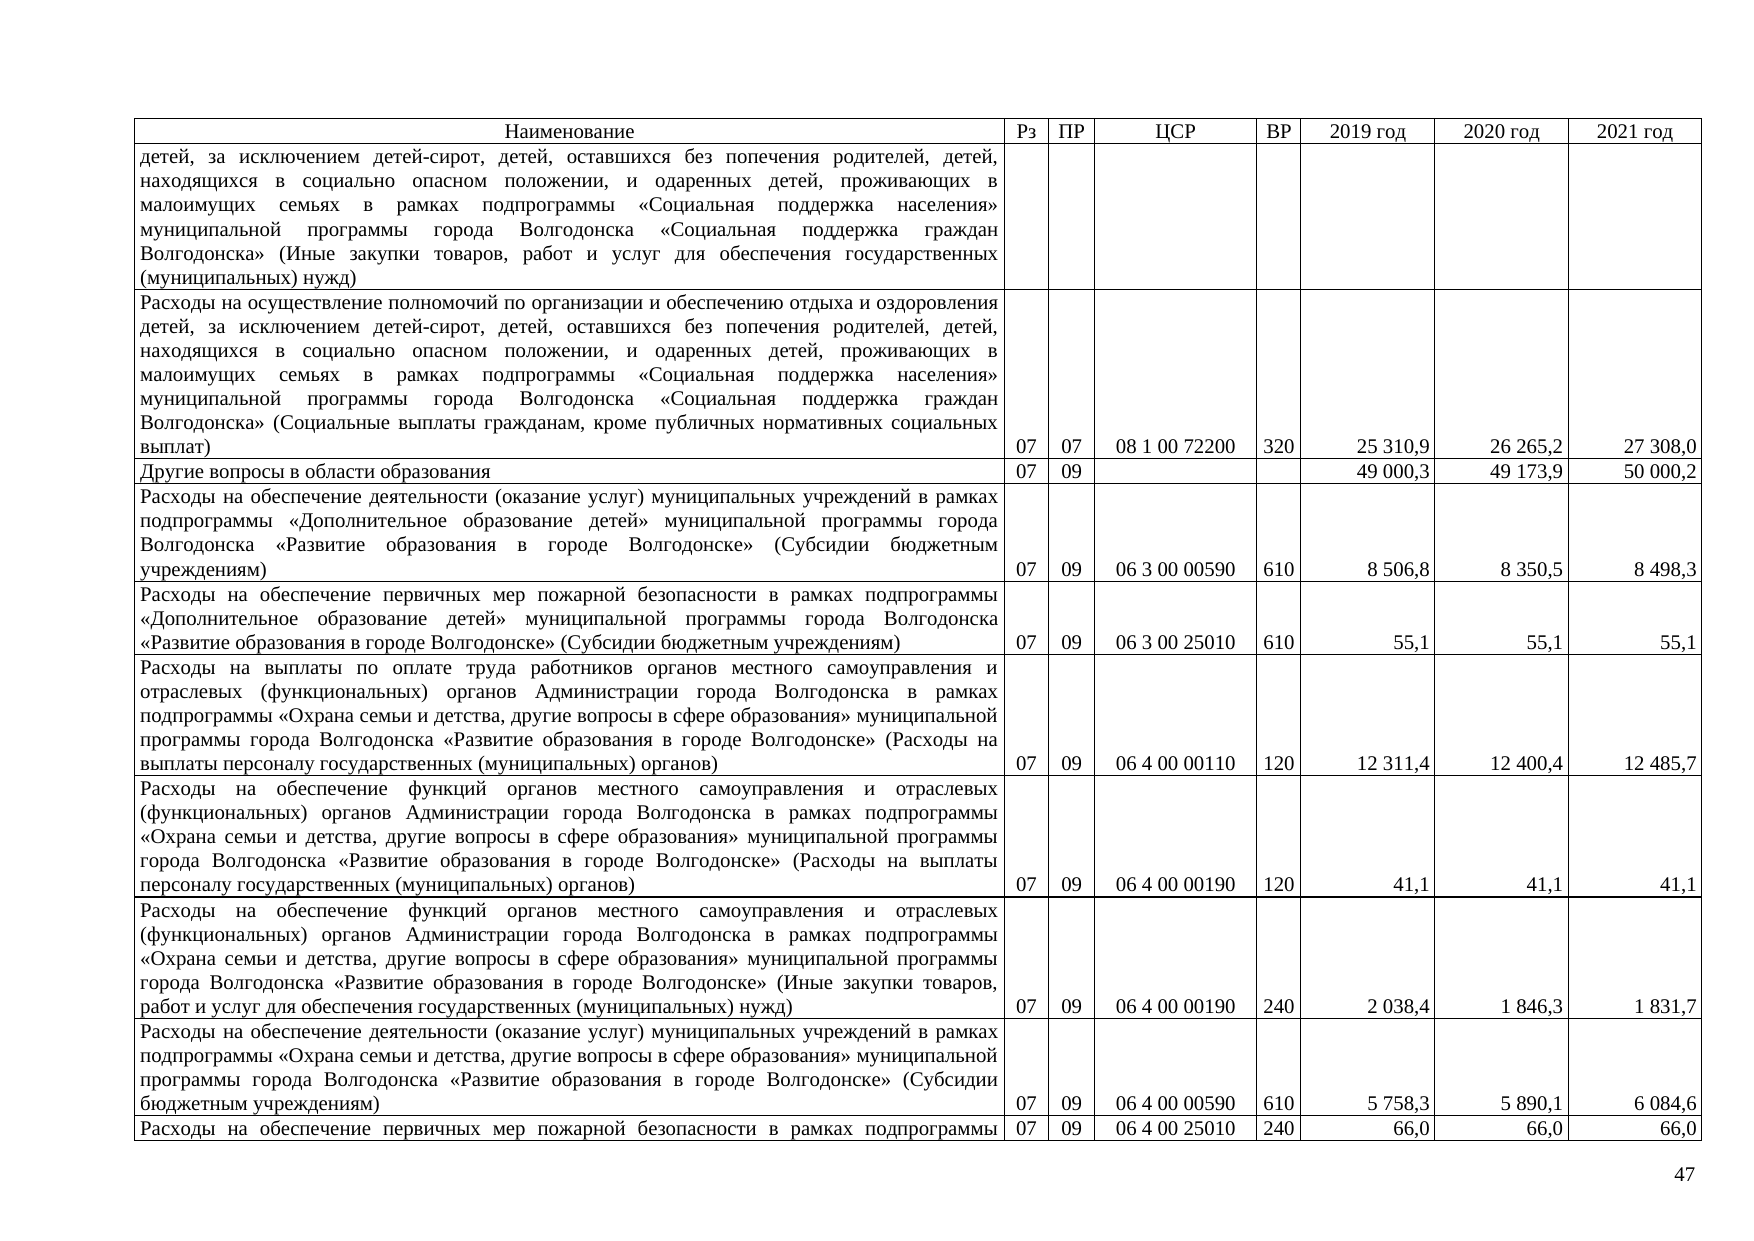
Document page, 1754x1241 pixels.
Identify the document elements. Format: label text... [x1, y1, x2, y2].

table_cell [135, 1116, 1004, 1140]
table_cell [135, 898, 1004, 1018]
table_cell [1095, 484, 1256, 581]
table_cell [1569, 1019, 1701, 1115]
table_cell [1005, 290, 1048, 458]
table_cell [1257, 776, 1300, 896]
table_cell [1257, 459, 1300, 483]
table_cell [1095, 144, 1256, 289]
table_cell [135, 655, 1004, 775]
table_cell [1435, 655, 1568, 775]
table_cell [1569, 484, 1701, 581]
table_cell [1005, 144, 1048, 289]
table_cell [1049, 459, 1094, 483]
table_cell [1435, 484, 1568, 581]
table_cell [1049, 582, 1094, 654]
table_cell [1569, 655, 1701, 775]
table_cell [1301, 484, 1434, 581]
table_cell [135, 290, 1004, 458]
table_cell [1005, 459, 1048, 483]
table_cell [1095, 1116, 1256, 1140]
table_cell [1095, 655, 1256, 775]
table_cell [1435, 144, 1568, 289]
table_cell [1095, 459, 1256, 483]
table_header Наименование [135, 119, 1004, 143]
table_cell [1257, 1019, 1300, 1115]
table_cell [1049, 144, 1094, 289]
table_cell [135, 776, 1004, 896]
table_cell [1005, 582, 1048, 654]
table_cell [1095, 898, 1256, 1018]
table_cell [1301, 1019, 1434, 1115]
table_header 2020 год [1435, 119, 1568, 143]
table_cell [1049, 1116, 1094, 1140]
table_header ПР [1049, 119, 1094, 143]
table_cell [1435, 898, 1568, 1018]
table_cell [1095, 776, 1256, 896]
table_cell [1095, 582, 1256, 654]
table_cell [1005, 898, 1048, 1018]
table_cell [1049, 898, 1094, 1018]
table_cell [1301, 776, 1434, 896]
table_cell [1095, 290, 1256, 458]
table_header ВР [1257, 119, 1300, 143]
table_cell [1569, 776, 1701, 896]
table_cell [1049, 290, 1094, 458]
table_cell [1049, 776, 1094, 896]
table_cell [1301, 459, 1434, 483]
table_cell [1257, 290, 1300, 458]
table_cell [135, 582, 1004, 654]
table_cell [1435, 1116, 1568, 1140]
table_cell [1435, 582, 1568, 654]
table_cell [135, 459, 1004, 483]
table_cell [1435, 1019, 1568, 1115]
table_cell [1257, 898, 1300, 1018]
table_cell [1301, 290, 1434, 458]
table_header 2019 год [1301, 119, 1434, 143]
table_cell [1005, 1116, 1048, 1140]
table_header ЦСР [1095, 119, 1256, 143]
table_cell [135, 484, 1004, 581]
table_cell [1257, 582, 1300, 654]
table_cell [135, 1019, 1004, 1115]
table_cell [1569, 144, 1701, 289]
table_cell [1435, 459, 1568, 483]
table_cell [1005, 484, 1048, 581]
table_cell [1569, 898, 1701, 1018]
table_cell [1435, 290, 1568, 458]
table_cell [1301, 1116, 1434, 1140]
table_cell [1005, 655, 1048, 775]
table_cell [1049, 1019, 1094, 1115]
table_header 2021 год [1569, 119, 1701, 143]
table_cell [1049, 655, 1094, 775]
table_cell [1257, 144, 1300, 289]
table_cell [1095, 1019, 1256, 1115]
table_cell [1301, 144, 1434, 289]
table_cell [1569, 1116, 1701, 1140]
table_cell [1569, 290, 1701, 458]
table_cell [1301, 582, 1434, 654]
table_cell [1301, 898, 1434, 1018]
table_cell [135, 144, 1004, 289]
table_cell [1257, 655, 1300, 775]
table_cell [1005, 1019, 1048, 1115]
table_header Рз [1005, 119, 1048, 143]
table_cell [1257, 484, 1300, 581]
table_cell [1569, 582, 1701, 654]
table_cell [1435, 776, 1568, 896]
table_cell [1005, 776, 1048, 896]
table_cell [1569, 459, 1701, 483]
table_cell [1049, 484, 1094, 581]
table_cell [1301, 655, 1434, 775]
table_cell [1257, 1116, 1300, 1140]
